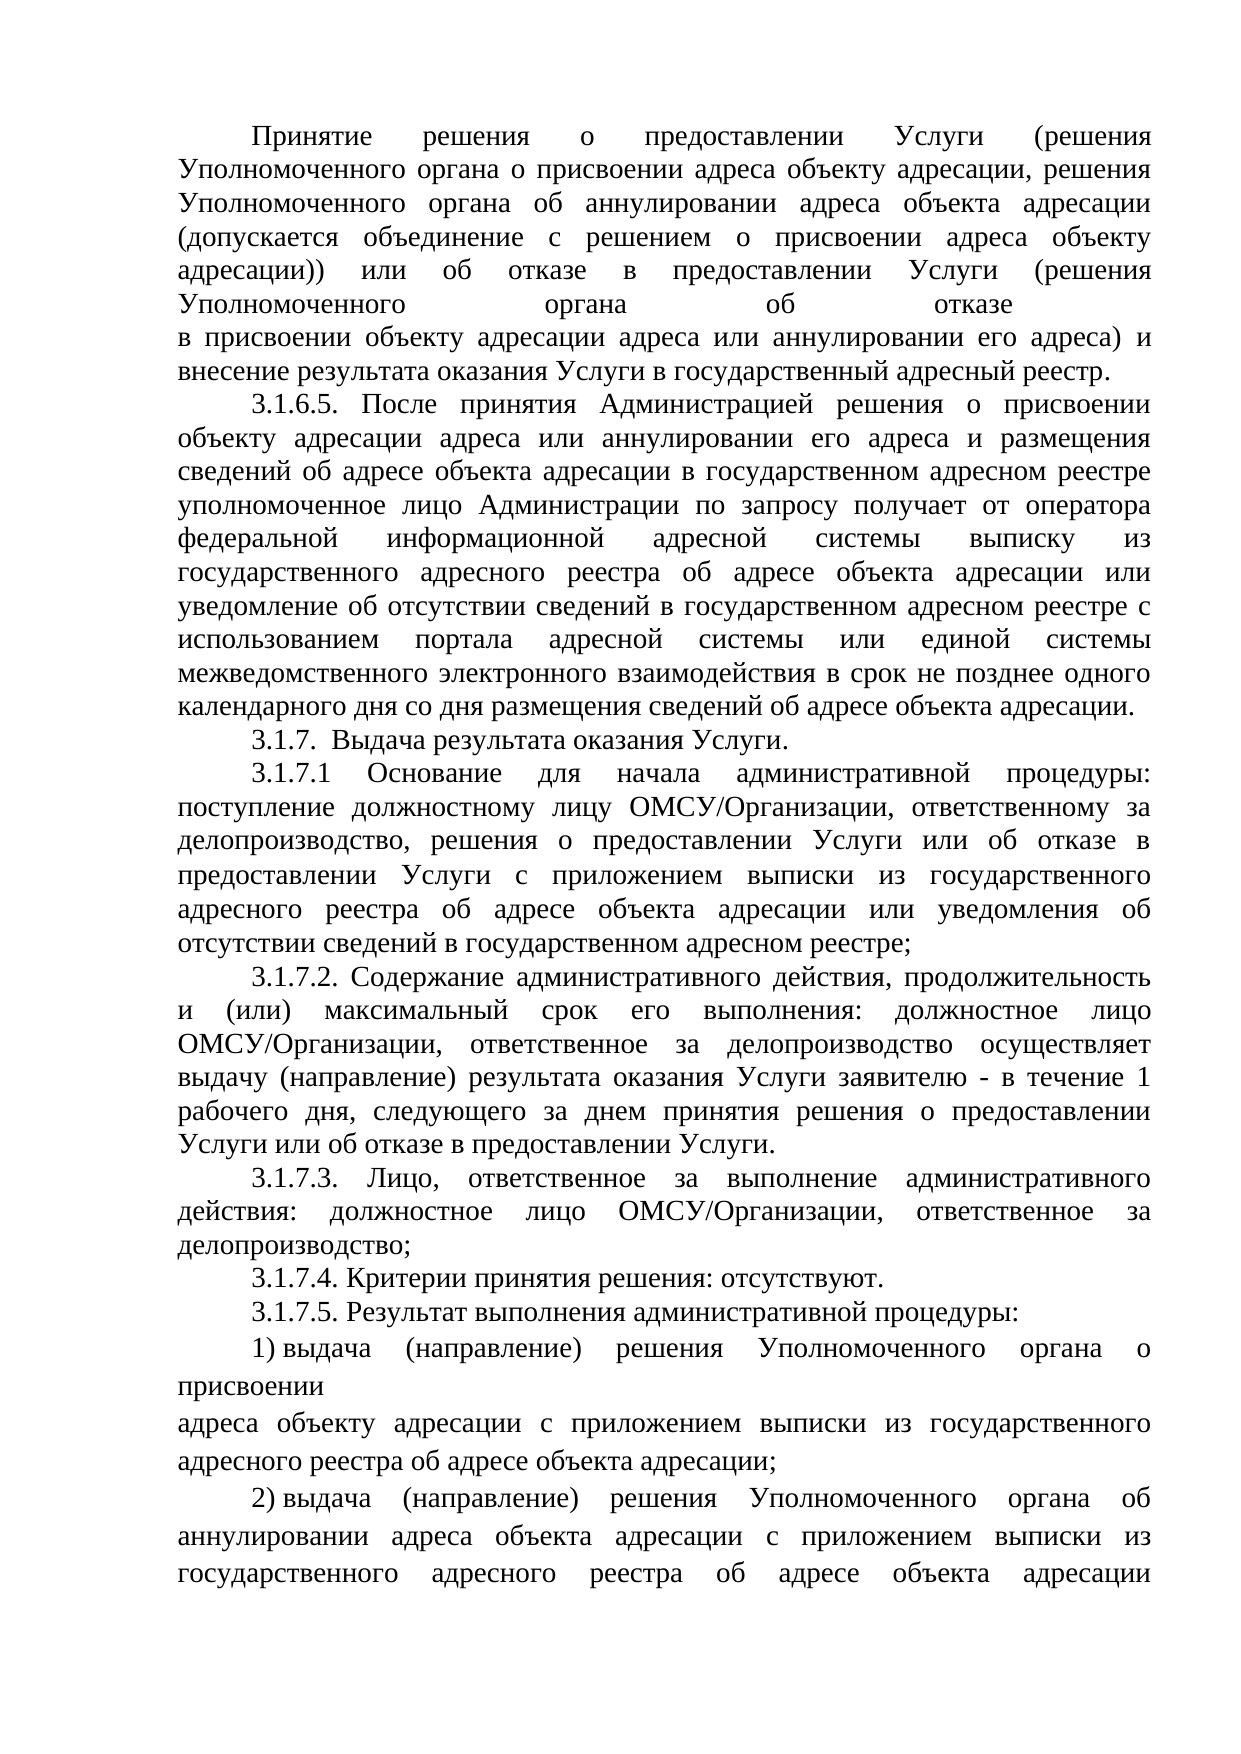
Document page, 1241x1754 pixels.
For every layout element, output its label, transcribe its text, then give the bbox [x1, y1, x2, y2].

text 3.1.7.2. Содержание административного действия, продолжительность и (или) максимальный срок его выполнения: должностное лицо ОМСУ/Организации, ответственное за делопроизводство осуществляет выдачу (направление) результата оказания Услуги заявителю - в течение 1 рабочего дня, следующего за днем принятия решения о предоставлении Услуги или об отказе в предоставлении Услуги. [177, 959, 1152, 1160]
text 3.1.7.3. Лицо, ответственное за выполнение административного действия: должностное лицо ОМСУ/Организации, ответственное за делопроизводство; [177, 1160, 1152, 1261]
text 3.1.7. Выдача результата оказания Услуги. [177, 722, 1152, 755]
text 3.1.7.5. Результат выполнения административной процедуры: [177, 1294, 1152, 1328]
text 1) выдача (направление) решения Уполномоченного органа о присвоении адреса объекту адресации с приложением выписки из государственного адресного реестра об адресе объекта адресации; [177, 1328, 1152, 1478]
text 3.1.7.1 Основание для начала административной процедуры: поступление должностному лицу ОМСУ/Организации, ответственному за делопроизводство, решения о предоставлении Услуги или об отказе в предоставлении Услуги с приложением выписки из государственного адресного реестра об адресе объекта адресации или уведомления об отсутствии сведений в государственном адресном реестре; [177, 755, 1152, 959]
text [177, 1478, 1152, 1590]
text Принятие решения о предоставлении Услуги (решения Уполномоченного органа о присвоении адреса объекту адресации, решения Уполномоченного органа об аннулировании адреса объекта адресации (допускается объединение с решением о присвоении адреса объекту адресации)) или об отказе в предоставлении Услуги (решения Уполномоченного органа об отказе в присвоении объекту адресации адреса или аннулировании его адреса) и внесение результата оказания Услуги в государственный адресный реестр. [177, 118, 1152, 386]
text 3.1.7.4. Критерии принятия решения: отсутствуют. [177, 1261, 1152, 1294]
text 3.1.6.5. После принятия Администрацией решения о присвоении объекту адресации адреса или аннулировании его адреса и размещения сведений об адресе объекта адресации в государственном адресном реестре уполномоченное лицо Администрации по запросу получает от оператора федеральной информационной адресной системы выписку из государственного адресного реестра об адресе объекта адресации или уведомление об отсутствии сведений в государственном адресном реестре с использованием портала адресной системы или единой системы межведомственного электронного взаимодействия в срок не позднее одного календарного дня со дня размещения сведений об адресе объекта адресации. [177, 386, 1152, 722]
